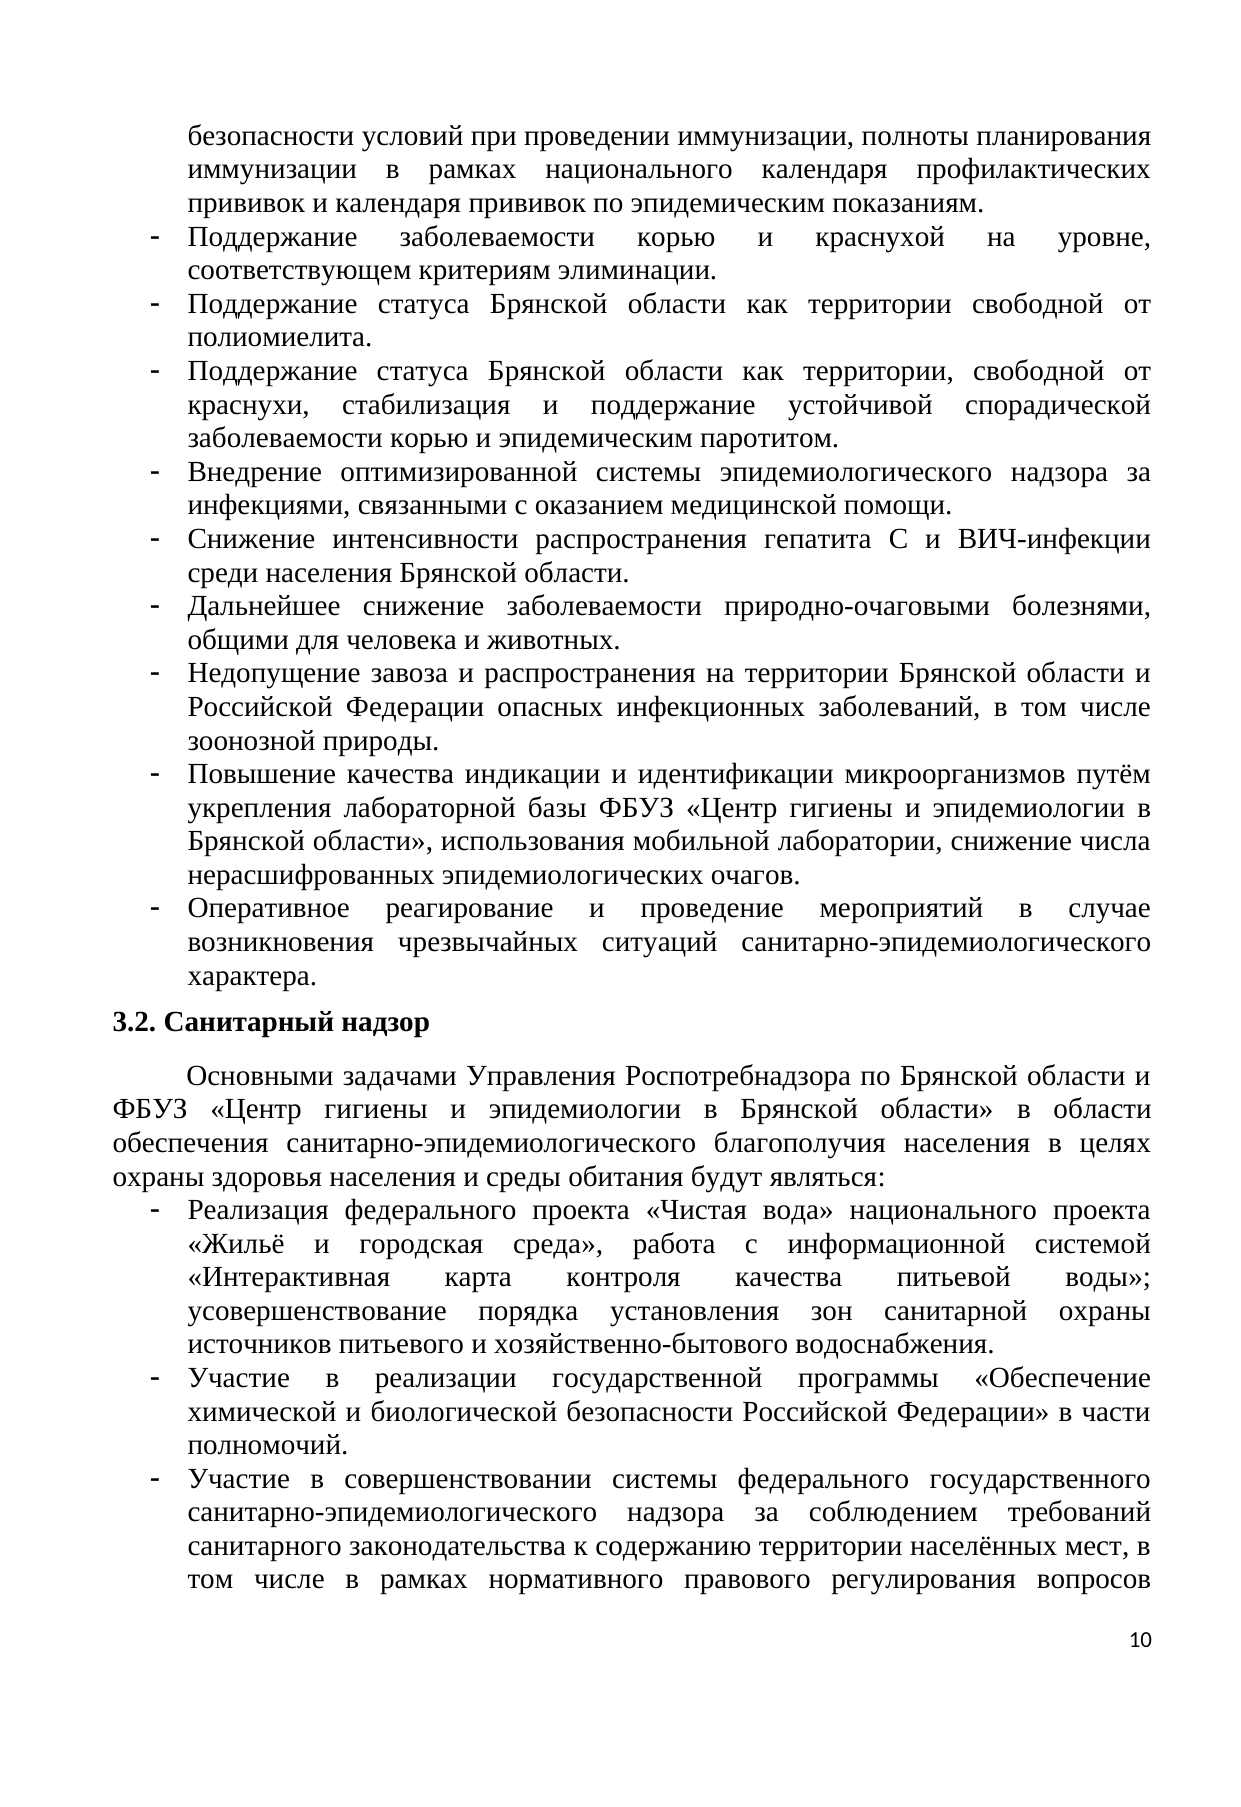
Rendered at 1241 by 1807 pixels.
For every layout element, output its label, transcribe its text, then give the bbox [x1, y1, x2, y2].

list Поддержание статуса Брянской области как территории, свободной от краснухи, стабилизация и поддержание устойчивой спорадической заболеваемости корью и эпидемическим паротитом. [150, 353, 1152, 454]
list Поддержание статуса Брянской области как территории свободной от полиомиелита. [150, 286, 1152, 353]
list Оперативное реагирование и проведение мероприятий в случае возникновения чрезвычайных ситуаций санитарно-эпидемиологического характера. [150, 890, 1152, 991]
list Поддержание заболеваемости корью и краснухой на уровне, соответствующем критериям элиминации. [150, 219, 1152, 286]
list Внедрение оптимизированной системы эпидемиологического надзора за инфекциями, связанными с оказанием медицинской помощи. [150, 454, 1152, 521]
list Снижение интенсивности распространения гепатита С и ВИЧ-инфекции среди населения Брянской области. [150, 521, 1152, 588]
text Основными задачами Управления Роспотребнадзора по Брянской области и ФБУЗ «Центр гигиены и эпидемиологии в Брянской области» в области обеспечения санитарно-эпидемиологического благополучия населения в целях охраны здоровья населения и среды обитания будут являться: [112, 1058, 1152, 1192]
list Недопущение завоза и распространения на территории Брянской области и Российской Федерации опасных инфекционных заболеваний, в том числе зоонозной природы. [150, 655, 1152, 756]
list Участие в реализации государственной программы «Обеспечение химической и биологической безопасности Российской Федерации» в части полномочий. [150, 1360, 1152, 1461]
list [150, 1461, 1152, 1595]
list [150, 118, 1152, 219]
text 3.2. Санитарный надзор [112, 1004, 1152, 1037]
list Дальнейшее снижение заболеваемости природно-очаговыми болезнями, общими для человека и животных. [150, 588, 1152, 655]
list Реализация федерального проекта «Чистая вода» национального проекта «Жильё и городская среда», работа с информационной системой «Интерактивная карта контроля качества питьевой воды»; усовершенствование порядка установления зон санитарной охраны источников питьевого и хозяйственно-бытового водоснабжения. [150, 1192, 1152, 1360]
list Повышение качества индикации и идентификации микроорганизмов путём укрепления лабораторной базы ФБУЗ «Центр гигиены и эпидемиологии в Брянской области», использования мобильной лаборатории, снижение числа нерасшифрованных эпидемиологических очагов. [150, 756, 1152, 890]
